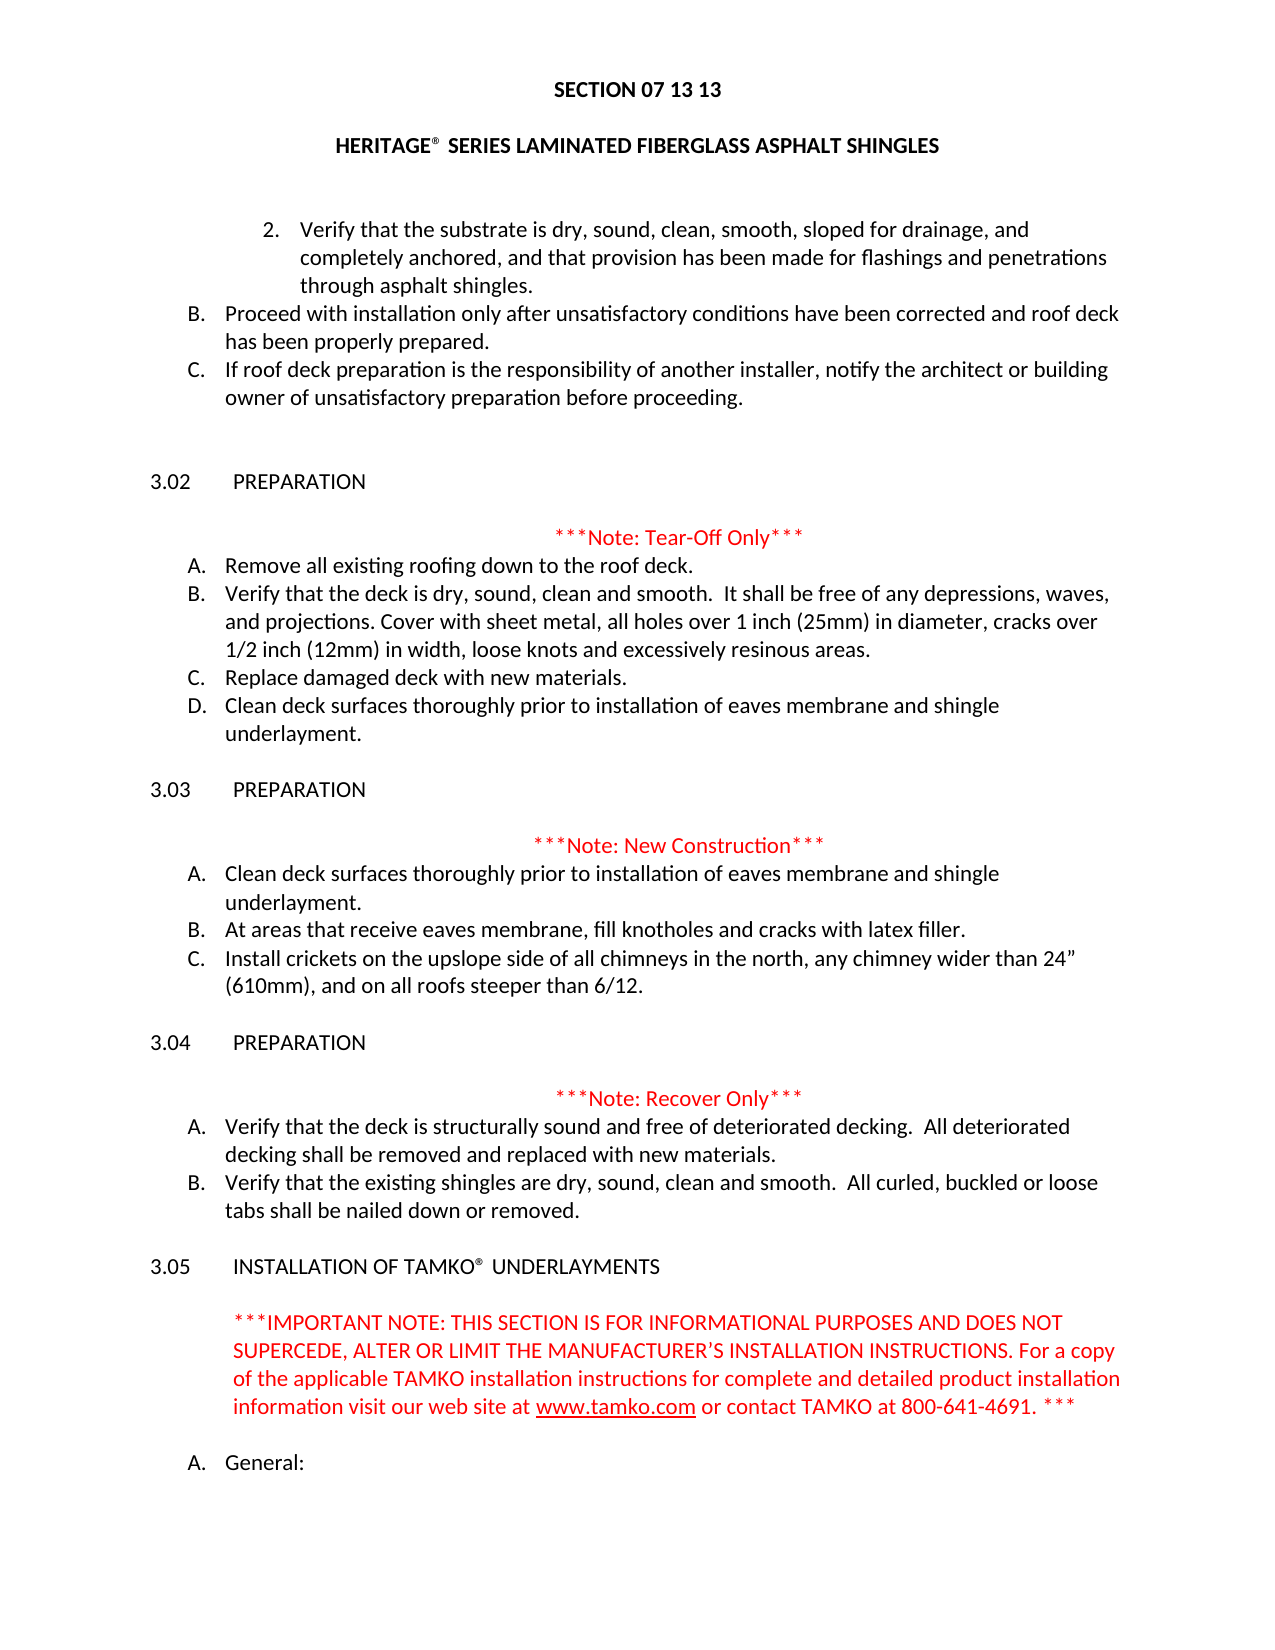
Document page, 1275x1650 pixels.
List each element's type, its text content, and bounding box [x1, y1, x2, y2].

list Install crickets on the upslope side of all chimneys in the north, any chimney wider than 24” (610mm), and on all roofs steeper than 6/12. [187, 944, 1125, 1000]
list Verify that the substrate is dry, sound, clean, smooth, sloped for drainage, and completely anchored, and that provision has been made for flashings and penetrations through asphalt shingles. [262, 215, 1125, 299]
list If roof deck preparation is the responsibility of another installer, notify the architect or building owner of unsatisfactory preparation before proceeding. [187, 355, 1125, 411]
list PREPARATION [150, 467, 1125, 495]
list Verify that the deck is dry, sound, clean and smooth. It shall be free of any depressions, waves, and projections. Cover with sheet metal, all holes over 1 inch (25mm) in diameter, cracks over 1/2 inch (12mm) in width, loose knots and excessively resinous areas. [187, 579, 1125, 663]
list Verify that the deck is structurally sound and free of deteriorated decking. All deteriorated decking shall be removed and replaced with new materials. [187, 1112, 1125, 1168]
list Replace damaged deck with new materials. [187, 663, 1125, 691]
list INSTALLATION OF TAMKO® UNDERLAYMENTS [150, 1252, 1125, 1280]
list General: [187, 1448, 1125, 1476]
list PREPARATION [150, 776, 1125, 803]
list ***Note: New Construction*** [233, 832, 1125, 859]
list Clean deck surfaces thoroughly prior to installation of eaves membrane and shingle underlayment. [187, 859, 1125, 916]
list Remove all existing roofing down to the roof deck. [187, 551, 1125, 579]
list ***Note: Tear-Off Only*** [233, 523, 1125, 551]
list Clean deck surfaces thoroughly prior to installation of eaves membrane and shingle underlayment. [187, 691, 1125, 747]
list ***IMPORTANT NOTE: THIS SECTION IS FOR INFORMATIONAL PURPOSES AND DOES NOT SUPERCEDE, ALTER OR LIMIT THE MANUFACTURER’S INSTALLATION INSTRUCTIONS. For a copy of the applicable TAMKO installation instructions for complete and detailed product installation information visit our web site at www.tamko.com or contact TAMKO at 800-641-4691. *** [233, 1308, 1125, 1420]
list At areas that receive eaves membrane, fill knotholes and cracks with latex filler. [187, 916, 1125, 944]
list PREPARATION [150, 1028, 1125, 1056]
list Proceed with installation only after unsatisfactory conditions have been corrected and roof deck has been properly prepared. [187, 299, 1125, 355]
list Verify that the existing shingles are dry, sound, clean and smooth. All curled, buckled or loose tabs shall be nailed down or removed. [187, 1168, 1125, 1224]
list ***Note: Recover Only*** [233, 1084, 1125, 1112]
